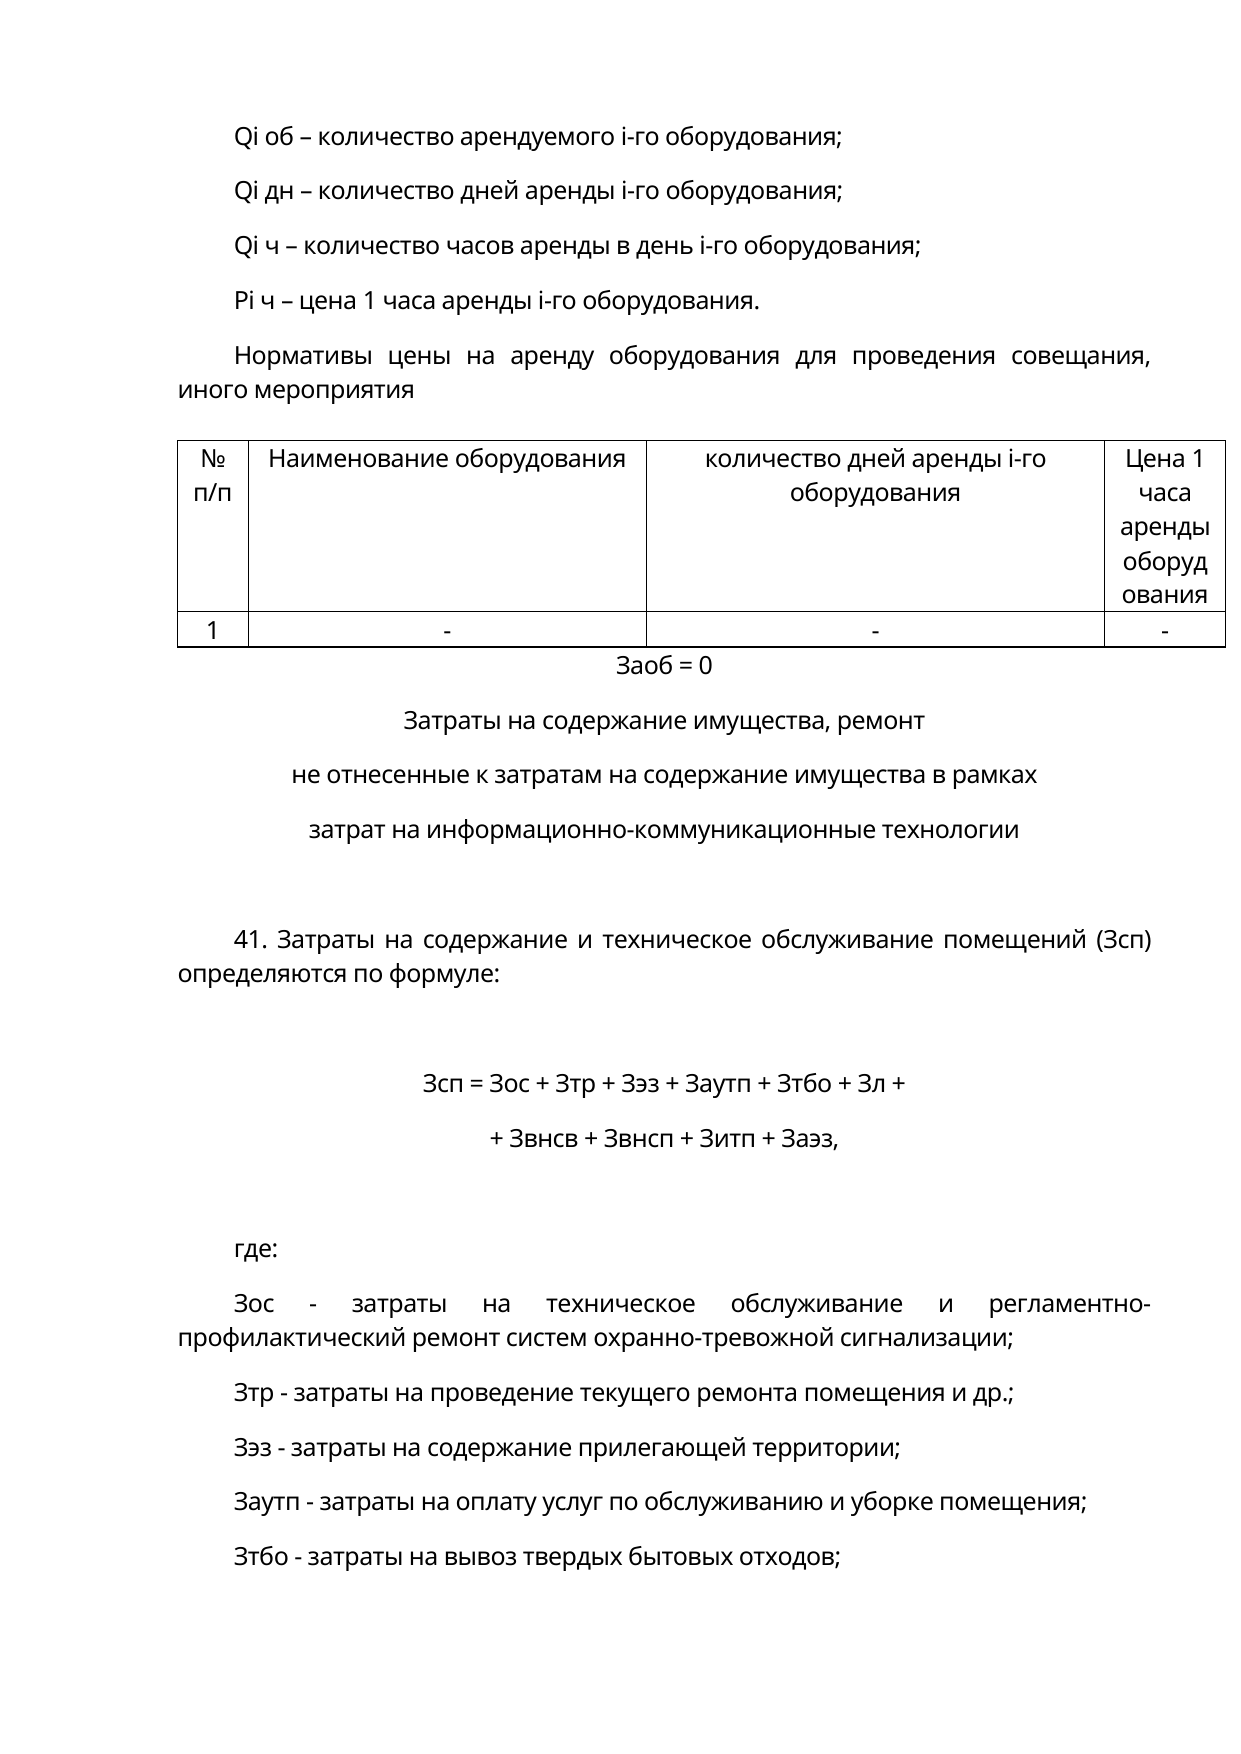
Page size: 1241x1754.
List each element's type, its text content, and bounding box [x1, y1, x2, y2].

table_cell 1 [178, 612, 248, 646]
table_header № п/п [178, 441, 248, 611]
text Зтбо - затраты на вывоз твердых бытовых отходов; [177, 1539, 1152, 1573]
text Нормативы цены на аренду оборудования для проведения совещания, иного мероприятия [177, 338, 1152, 406]
table_cell - [1105, 612, 1225, 646]
text Зсп = Зос + Зтр + Зэз + Заутп + Зтбо + Зл + [177, 1066, 1152, 1100]
text Заутп - затраты на оплату услуг по обслуживанию и уборке помещения; [177, 1484, 1152, 1518]
text где: [177, 1230, 1152, 1264]
table_cell - [249, 612, 646, 646]
text Затраты на содержание имущества, ремонт [177, 702, 1152, 736]
table_cell - [647, 612, 1104, 646]
table_header Цена 1 часа аренды оборудования [1105, 441, 1225, 611]
text 41. Затраты на содержание и техническое обслуживание помещений (Зсп) определяются по формуле: [177, 922, 1152, 990]
text Зтр - затраты на проведение текущего ремонта помещения и др.; [177, 1374, 1152, 1408]
table_header Наименование оборудования [249, 441, 646, 611]
text Qi об – количество арендуемого i-го оборудования; [177, 118, 1152, 152]
table_header количество дней аренды i-го оборудования [647, 441, 1104, 611]
text + Звнсв + Звнсп + Зитп + Заэз, [177, 1121, 1152, 1155]
text Зэз - затраты на содержание прилегающей территории; [177, 1429, 1152, 1463]
text затрат на информационно-коммуникационные технологии [177, 812, 1152, 846]
text Qi дн – количество дней аренды i-го оборудования; [177, 173, 1152, 207]
text не отнесенные к затратам на содержание имущества в рамках [177, 757, 1152, 791]
text Qi ч – количество часов аренды в день i-го оборудования; [177, 228, 1152, 262]
text Заоб = 0 [177, 648, 1152, 681]
text Зос - затраты на техническое обслуживание и регламентно-профилактический ремонт систем охранно-тревожной сигнализации; [177, 1285, 1152, 1353]
text Pi ч – цена 1 часа аренды i-го оборудования. [177, 283, 1152, 317]
